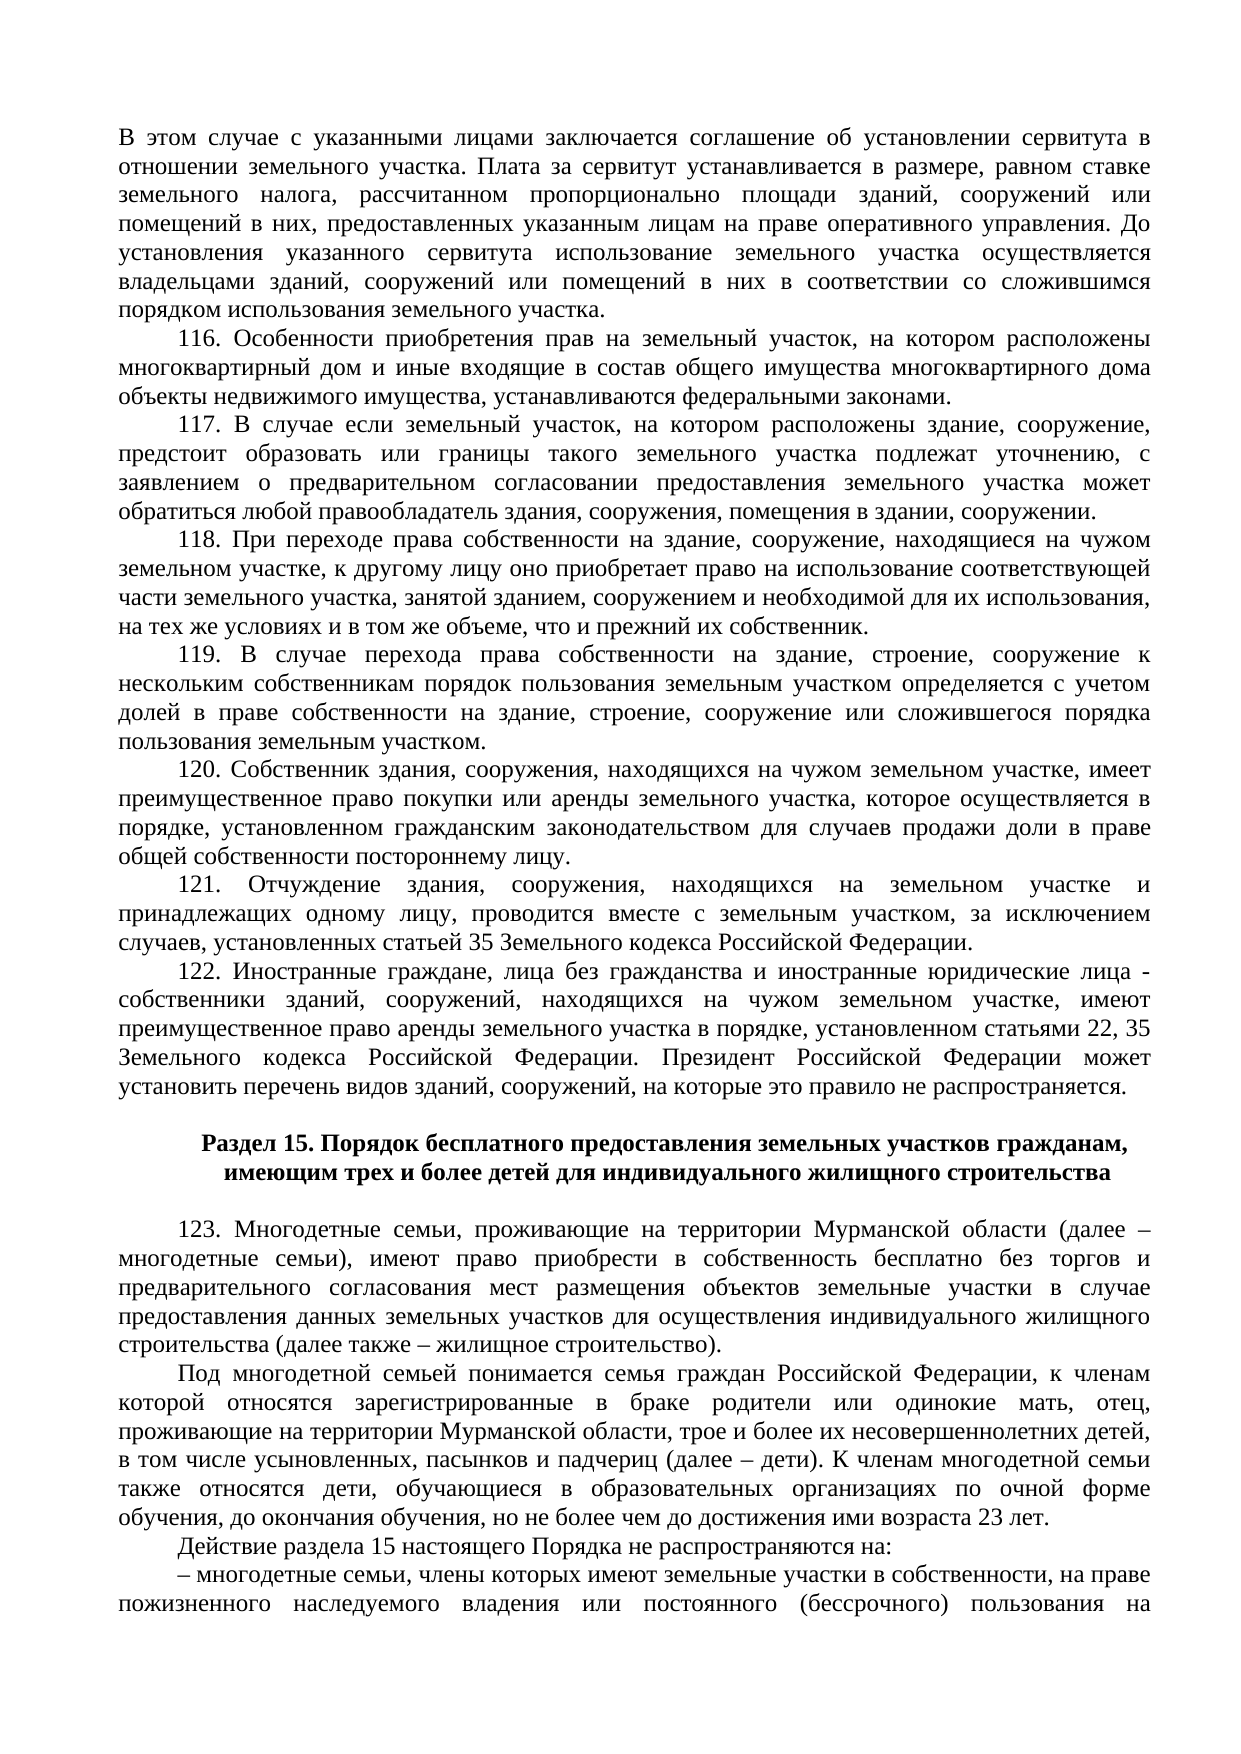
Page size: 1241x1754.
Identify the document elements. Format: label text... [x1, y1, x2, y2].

list Многодетные семьи, проживающие на территории Мурманской области (далее – многодетные семьи), имеют право приобрести в собственность бесплатно без торгов и предварительного согласования мест размещения объектов земельные участки в случае предоставления данных земельных участков для осуществления индивидуального жилищного строительства (далее также – жилищное строительство). [118, 1214, 1152, 1358]
list Особенности приобретения прав на земельный участок, на котором расположены многоквартирный дом и иные входящие в состав общего имущества многоквартирного дома объекты недвижимого имущества, устанавливаются федеральными законами. [118, 323, 1152, 409]
list При переходе права собственности на здание, сооружение, находящиеся на чужом земельном участке, к другому лицу оно приобретает право на использование соответствующей части земельного участка, занятой зданием, сооружением и необходимой для их использования, на тех же условиях и в том же объеме, что и прежний их собственник. [118, 524, 1152, 639]
text имеющим трех и более детей для индивидуального жилищного строительства [118, 1157, 1152, 1186]
list Отчуждение здания, сооружения, находящихся на земельном участке и принадлежащих одному лицу, проводится вместе с земельным участком, за исключением случаев, установленных статьей 35 Земельного кодекса Российской Федерации. [118, 869, 1152, 956]
text Под многодетной семьей понимается семья граждан Российской Федерации, к членам которой относятся зарегистрированные в браке родители или одинокие мать, отец, проживающие на территории Мурманской области, трое и более их несовершеннолетних детей, в том числе усыновленных, пасынков и падчериц (далее – дети). К членам многодетной семьи также относятся дети, обучающиеся в образовательных организациях по очной форме обучения, до окончания обучения, но не более чем до достижения ими возраста 23 лет. [118, 1358, 1152, 1531]
list В случае если земельный участок, на котором расположены здание, сооружение, предстоит образовать или границы такого земельного участка подлежат уточнению, с заявлением о предварительном согласовании предоставления земельного участка может обратиться любой правообладатель здания, сооружения, помещения в здании, сооружении. [118, 409, 1152, 524]
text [118, 122, 1152, 323]
list Собственник здания, сооружения, находящихся на чужом земельном участке, имеет преимущественное право покупки или аренды земельного участка, которое осуществляется в порядке, установленном гражданским законодательством для случаев продажи доли в праве общей собственности постороннему лицу. [118, 754, 1152, 869]
list В случае перехода права собственности на здание, строение, сооружение к нескольким собственникам порядок пользования земельным участком определяется с учетом долей в праве собственности на здание, строение, сооружение или сложившегося порядка пользования земельным участком. [118, 639, 1152, 754]
text Раздел 15. Порядок бесплатного предоставления земельных участков гражданам, [118, 1128, 1152, 1157]
list Иностранные граждане, лица без гражданства и иностранные юридические лица - собственники зданий, сооружений, находящихся на чужом земельном участке, имеют преимущественное право аренды земельного участка в порядке, установленном статьями 22, 35 Земельного кодекса Российской Федерации. Президент Российской Федерации может установить перечень видов зданий, сооружений, на которые это правило не распространяется. [118, 956, 1152, 1099]
text Действие раздела 15 настоящего Порядка не распространяются на: [118, 1531, 1152, 1559]
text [118, 1559, 1152, 1617]
